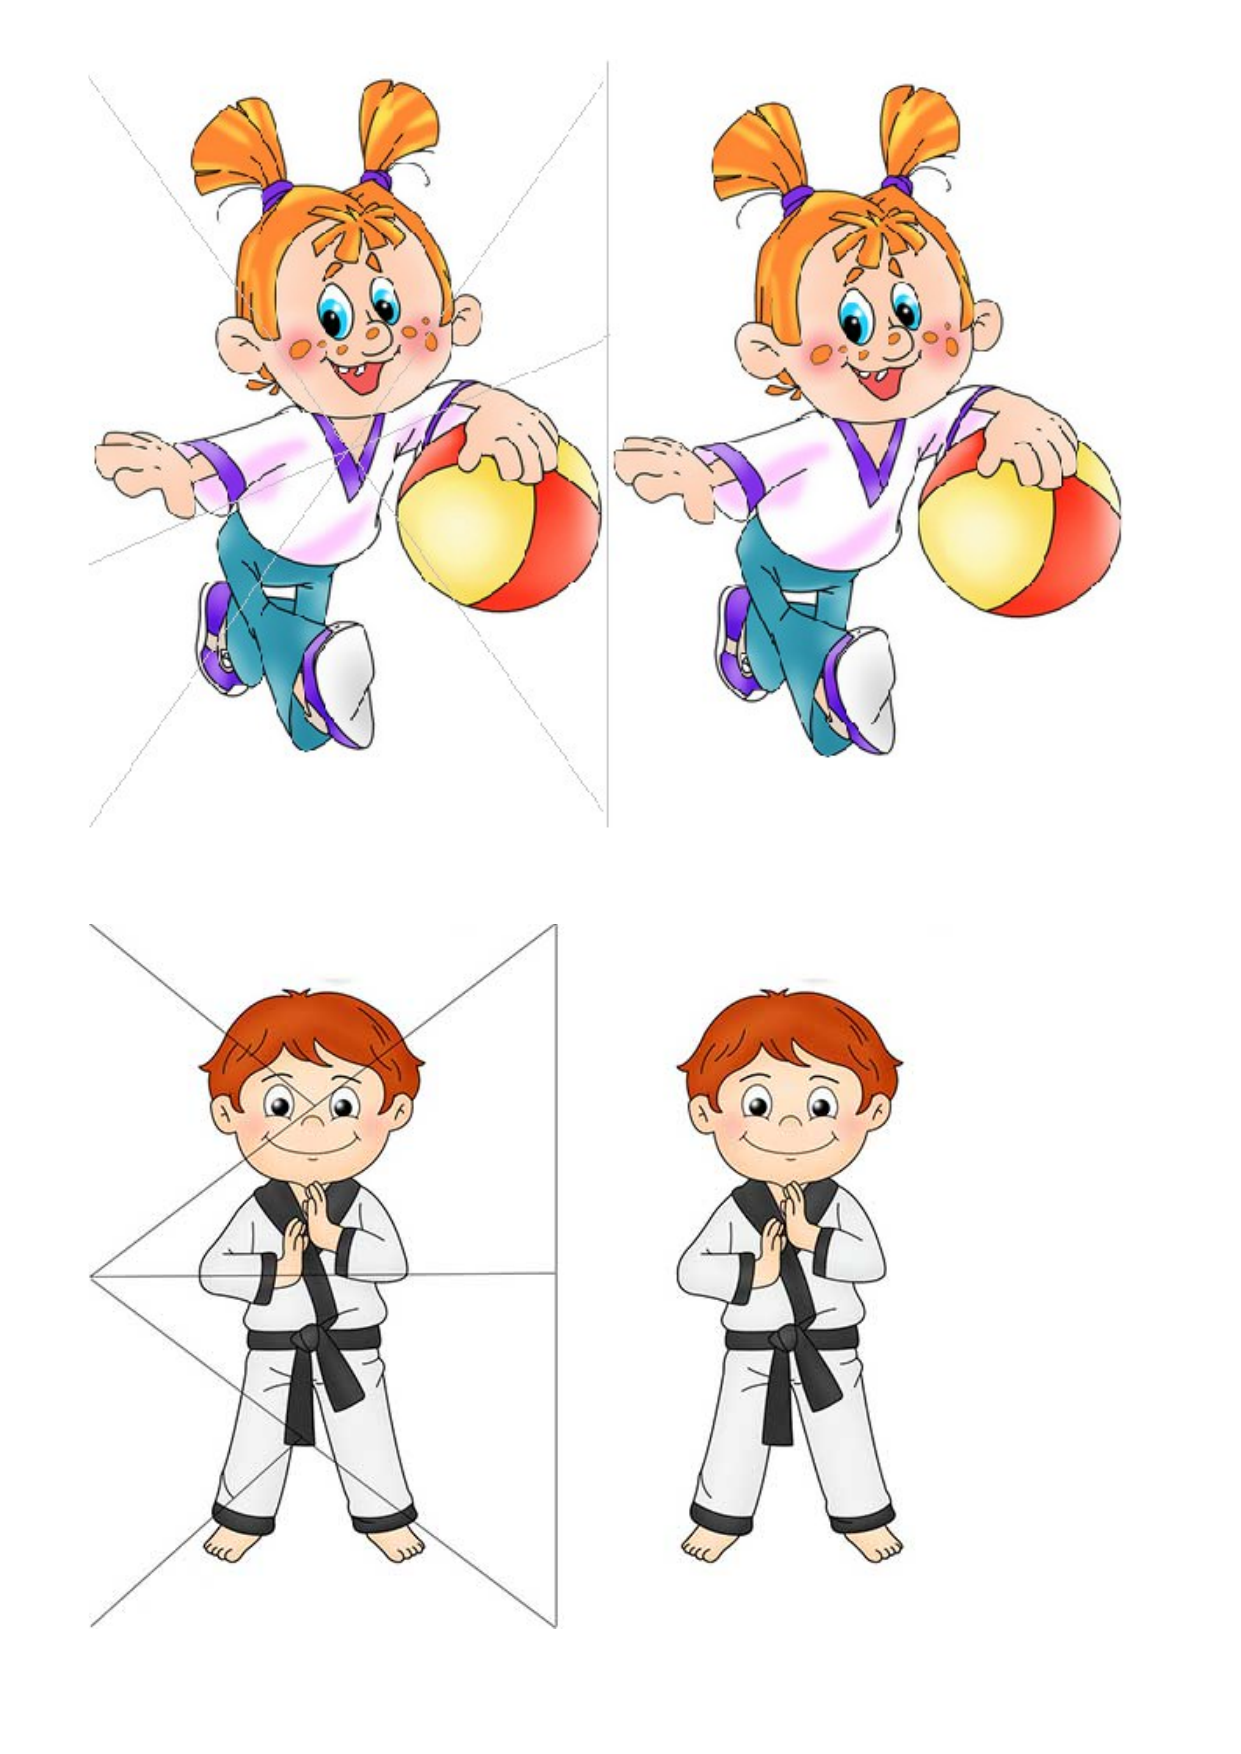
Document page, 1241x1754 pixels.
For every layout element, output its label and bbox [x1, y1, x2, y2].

picture [88, 924, 1028, 1629]
picture [88, 59, 1137, 847]
